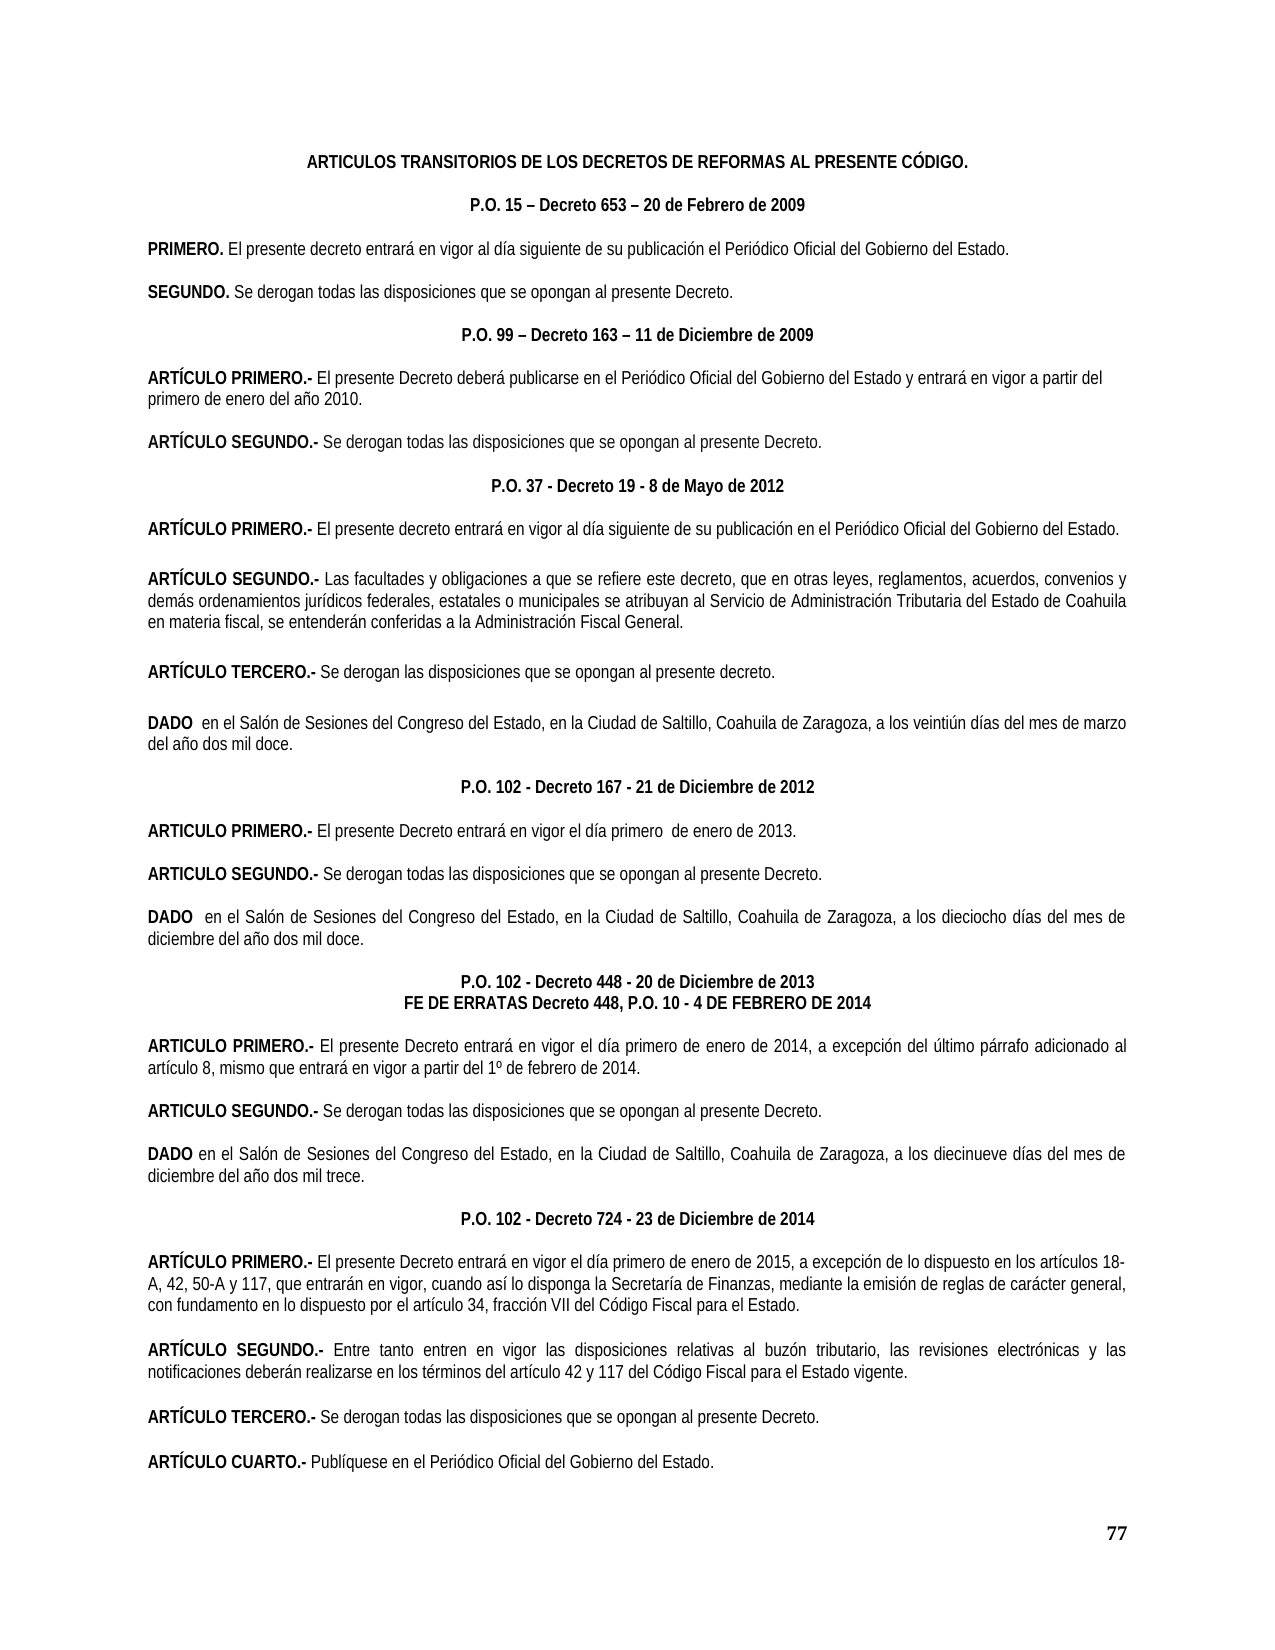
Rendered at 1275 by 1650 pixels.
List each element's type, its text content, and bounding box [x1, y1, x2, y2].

text P.O. 102 - Decreto 724 - 23 de Diciembre de 2014 [148, 1208, 1127, 1229]
text ARTICULO PRIMERO.- El presente Decreto entrará en vigor el día primero de enero de 2014, a excepción del último párrafo adicionado al artículo 8, mismo que entrará en vigor a partir del 1º de febrero de 2014. [148, 1035, 1127, 1078]
text P.O. 15 – Decreto 653 – 20 de Febrero de 2009 [148, 194, 1127, 216]
text DADO en el Salón de Sesiones del Congreso del Estado, en la Ciudad de Saltillo, Coahuila de Zaragoza, a los veintiún días del mes de marzo del año dos mil doce. [148, 712, 1127, 755]
text DADO en el Salón de Sesiones del Congreso del Estado, en la Ciudad de Saltillo, Coahuila de Zaragoza, a los dieciocho días del mes de diciembre del año dos mil doce. [148, 906, 1127, 949]
text P.O. 37 - Decreto 19 - 8 de Mayo de 2012 [148, 474, 1127, 496]
text ARTÍCULO PRIMERO.- El presente Decreto entrará en vigor el día primero de enero de 2015, a excepción de lo dispuesto en los artículos 18-A, 42, 50-A y 117, que entrarán en vigor, cuando así lo disponga la Secretaría de Finanzas, mediante la emisión de reglas de carácter general, con fundamento en lo dispuesto por el artículo 34, fracción VII del Código Fiscal para el Estado. [148, 1251, 1127, 1316]
text ARTÍCULO TERCERO.- Se derogan todas las disposiciones que se opongan al presente Decreto. [148, 1406, 1127, 1427]
text ARTICULO SEGUNDO.- Se derogan todas las disposiciones que se opongan al presente Decreto. [148, 863, 1127, 884]
text P.O. 102 - Decreto 448 - 20 de Diciembre de 2013 [148, 971, 1127, 992]
text SEGUNDO. Se derogan todas las disposiciones que se opongan al presente Decreto. [148, 281, 1127, 302]
text PRIMERO. El presente decreto entrará en vigor al día siguiente de su publicación el Periódico Oficial del Gobierno del Estado. [148, 237, 1127, 259]
text ARTICULOS TRANSITORIOS DE LOS DECRETOS DE REFORMAS AL PRESENTE CÓDIGO. [148, 148, 1127, 173]
text DADO en el Salón de Sesiones del Congreso del Estado, en la Ciudad de Saltillo, Coahuila de Zaragoza, a los diecinueve días del mes de diciembre del año dos mil trece. [148, 1143, 1127, 1186]
text ARTÍCULO SEGUNDO.- Entre tanto entren en vigor las disposiciones relativas al buzón tributario, las revisiones electrónicas y las notificaciones deberán realizarse en los términos del artículo 42 y 117 del Código Fiscal para el Estado vigente. [148, 1339, 1127, 1382]
text P.O. 99 – Decreto 163 – 11 de Diciembre de 2009 [148, 324, 1127, 345]
text ARTÍCULO CUARTO.- Publíquese en el Periódico Oficial del Gobierno del Estado. [148, 1451, 1127, 1473]
text ARTICULO PRIMERO.- El presente Decreto entrará en vigor el día primero de enero de 2013. [148, 819, 1127, 841]
text ARTÍCULO SEGUNDO.- Las facultades y obligaciones a que se refiere este decreto, que en otras leyes, reglamentos, acuerdos, convenios y demás ordenamientos jurídicos federales, estatales o municipales se atribuyan al Servicio de Administración Tributaria del Estado de Coahuila en materia fiscal, se entenderán conferidas a la Administración Fiscal General. [148, 568, 1127, 633]
text FE DE ERRATAS Decreto 448, P.O. 10 - 4 DE FEBRERO DE 2014 [148, 992, 1127, 1014]
text ARTÍCULO SEGUNDO.- Se derogan todas las disposiciones que se opongan al presente Decreto. [148, 431, 1127, 453]
text ARTICULO SEGUNDO.- Se derogan todas las disposiciones que se opongan al presente Decreto. [148, 1100, 1127, 1121]
text ARTÍCULO PRIMERO.- El presente decreto entrará en vigor al día siguiente de su publicación en el Periódico Oficial del Gobierno del Estado. [148, 518, 1127, 539]
text ARTÍCULO TERCERO.- Se derogan las disposiciones que se opongan al presente decreto. [148, 661, 1127, 683]
text P.O. 102 - Decreto 167 - 21 de Diciembre de 2012 [148, 776, 1127, 798]
text ARTÍCULO PRIMERO.- El presente Decreto deberá publicarse en el Periódico Oficial del Gobierno del Estado y entrará en vigor a partir del primero de enero del año 2010. [148, 367, 1127, 410]
